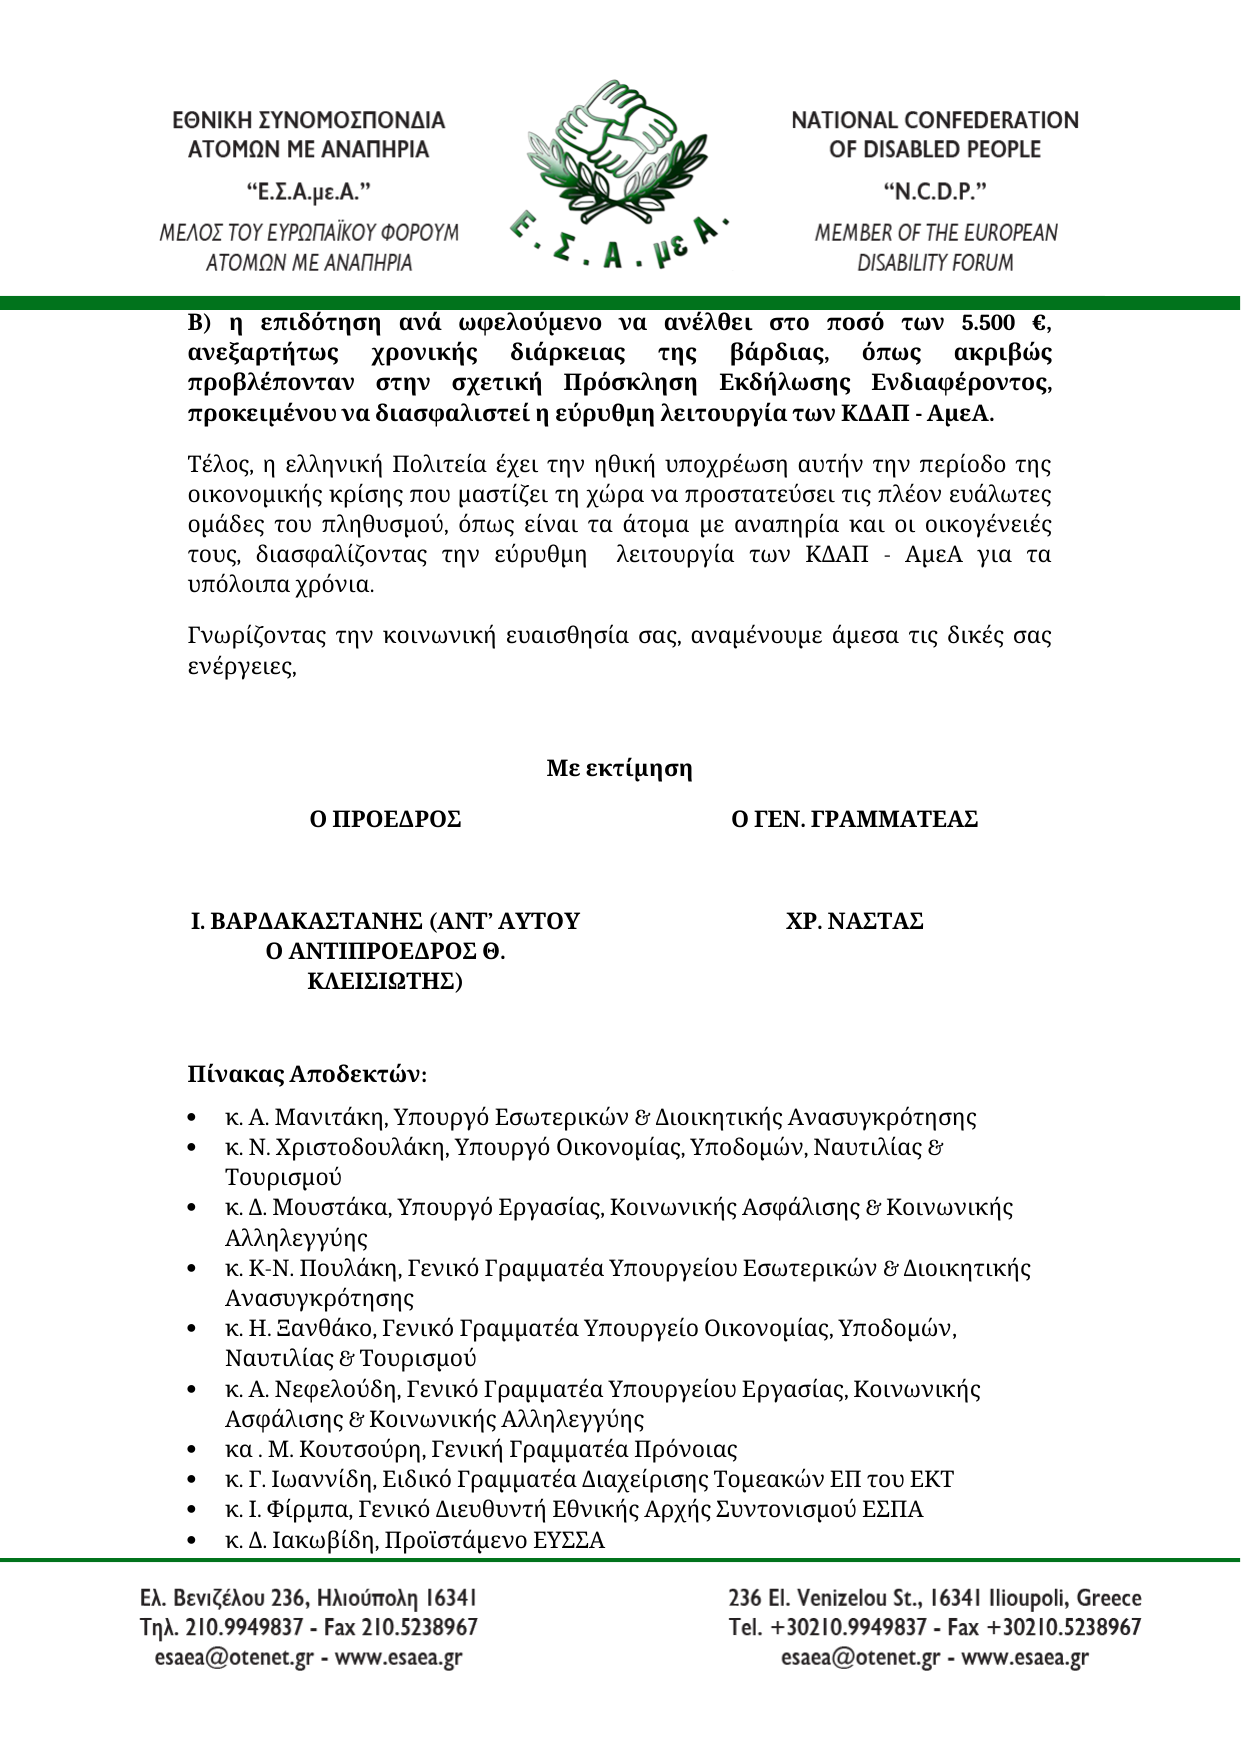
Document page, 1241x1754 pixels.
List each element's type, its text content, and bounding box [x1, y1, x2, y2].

picture [0, 1558, 1241, 1681]
list κ. Δ. Ιακωβίδη, Προϊστάμενο ΕΥΣΣΑ [187, 1527, 1053, 1554]
text Β) η επιδότηση ανά ωφελούμενο να ανέλθει στο ποσό των 5.500 €, ανεξαρτήτως χρονικής διάρκειας της βάρδιας, όπως ακριβώς προβλέπονταν στην σχετική Πρόσκληση Εκδήλωσης Ενδιαφέροντος, προκειμένου να διασφαλιστεί η εύρυθμη λειτουργία των ΚΔΑΠ - ΑμεΑ. [187, 310, 1053, 427]
text Τέλος, η ελληνική Πολιτεία έχει την ηθική υποχρέωση αυτήν την περίοδο της οικονομικής κρίσης που μαστίζει τη χώρα να προστατεύσει τις πλέον ευάλωτες ομάδες του πληθυσμού, όπως είναι τα άτομα με αναπηρία και οι οικογένειές τους, διασφαλίζοντας την εύρυθμη λειτουργία των ΚΔΑΠ - ΑμεΑ για τα υπόλοιπα χρόνια. [187, 451, 1053, 599]
text ΧΡ. ΝΑΣΤΑΣ [657, 909, 1053, 935]
text Ι. ΒΑΡΔΑΚΑΣΤΑΝΗΣ (ΑΝΤ’ ΑΥΤΟΥ Ο ΑΝΤΙΠΡΟΕΔΡΟΣ Θ. ΚΛΕΙΣΙΩΤΗΣ) [187, 909, 583, 996]
list κ. Α. Μανιτάκη, Υπουργό Εσωτερικών & Διοικητικής Ανασυγκρότησης [187, 1104, 1053, 1131]
list κ. Γ. Ιωαννίδη, Ειδικό Γραμματέα Διαχείρισης Τομεακών ΕΠ του ΕΚΤ [187, 1467, 1053, 1493]
list κ. Δ. Μουστάκα, Υπουργό Εργασίας, Κοινωνικής Ασφάλισης & Κοινωνικής Αλληλεγγύης [187, 1195, 1053, 1252]
text Πίνακας Αποδεκτών: [187, 1062, 1053, 1088]
picture [0, 73, 1241, 310]
list κα . Μ. Κουτσούρη, Γενική Γραμματέα Πρόνοιας [187, 1437, 1053, 1463]
list κ. Ν. Χριστοδουλάκη, Υπουργό Οικονομίας, Υποδομών, Ναυτιλίας & Τουρισμού [187, 1135, 1053, 1191]
list κ. Κ-Ν. Πουλάκη, Γενικό Γραμματέα Υπουργείου Εσωτερικών & Διοικητικής Ανασυγκρότησης [187, 1256, 1053, 1312]
text Ο ΠΡΟΕΔΡΟΣ [187, 807, 583, 833]
text Ο ΓΕΝ. ΓΡΑΜΜΑΤΕΑΣ [657, 807, 1053, 833]
list κ. Α. Νεφελούδη, Γενικό Γραμματέα Υπουργείου Εργασίας, Κοινωνικής Ασφάλισης & Κοινωνικής Αλληλεγγύης [187, 1376, 1053, 1433]
text Με εκτίμηση [187, 756, 1053, 782]
list κ. Η. Ξανθάκο, Γενικό Γραμματέα Υπουργείο Οικονομίας, Υποδομών, Ναυτιλίας & Τουρισμού [187, 1316, 1053, 1373]
list κ. Ι. Φίρμπα, Γενικό Διευθυντή Εθνικής Αρχής Συντονισμού ΕΣΠΑ [187, 1497, 1053, 1524]
text Γνωρίζοντας την κοινωνική ευαισθησία σας, αναμένουμε άμεσα τις δικές σας ενέργειες, [187, 623, 1053, 680]
